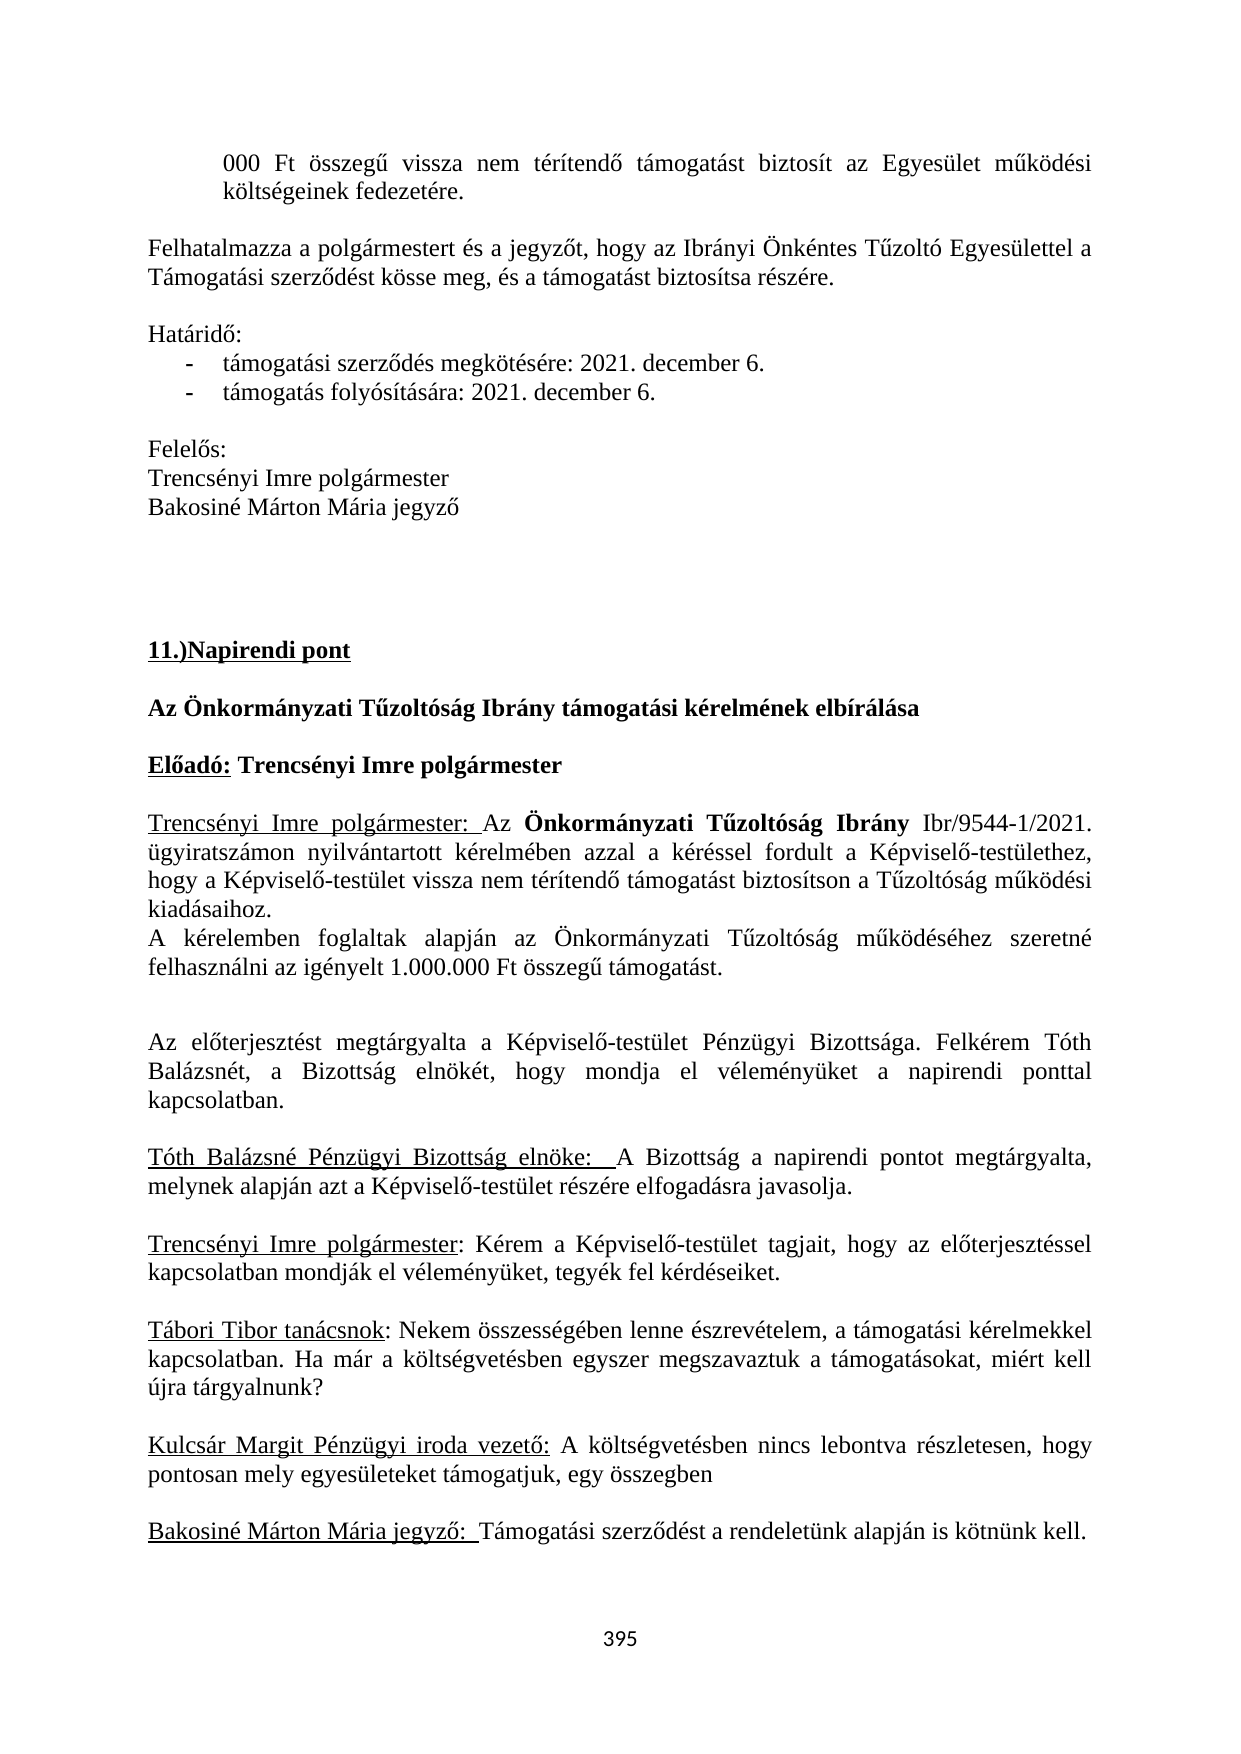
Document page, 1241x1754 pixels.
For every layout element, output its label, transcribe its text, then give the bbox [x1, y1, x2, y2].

subtitle Bakosiné Márton Mária jegyző [148, 492, 1093, 521]
text Trencsényi Imre polgármester: Az Önkormányzati Tűzoltóság Ibrány Ibr/9544-1/2021. ügyiratszámon nyilvántartott kérelmében azzal a kéréssel fordult a Képviselő-testülethez, hogy a Képviselő-testület vissza nem térítendő támogatást biztosítson a Tűzoltóság működési kiadásaihoz. [148, 808, 1093, 923]
subtitle Felelős: [148, 434, 1093, 463]
subtitle Felhatalmazza a polgármestert és a jegyzőt, hogy az Ibrányi Önkéntes Tűzoltó Egyesülettel a Támogatási szerződést kösse meg, és a támogatást biztosítsa részére. [148, 233, 1093, 291]
subtitle támogatási szerződés megkötésére: 2021. december 6. [185, 348, 1093, 377]
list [185, 148, 1093, 205]
text Trencsényi Imre polgármester: Kérem a Képviselő-testület tagjait, hogy az előterjesztéssel kapcsolatban mondják el véleményüket, tegyék fel kérdéseiket. [148, 1229, 1093, 1286]
text Bakosiné Márton Mária jegyző: Támogatási szerződést a rendeletünk alapján is kötnünk kell. [148, 1516, 1093, 1545]
text Az előterjesztést megtárgyalta a Képviselő-testület Pénzügyi Bizottsága. Felkérem Tóth Balázsnét, a Bizottság elnökét, hogy mondja el véleményüket a napirendi ponttal kapcsolatban. [148, 1027, 1093, 1114]
text A kérelemben foglaltak alapján az Önkormányzati Tűzoltóság működéséhez szeretné felhasználni az igényelt 1.000.000 Ft összegű támogatást. [148, 923, 1093, 981]
subtitle támogatás folyósítására: 2021. december 6. [185, 377, 1093, 406]
text Tábori Tibor tanácsnok: Nekem összességében lenne észrevételem, a támogatási kérelmekkel kapcsolatban. Ha már a költségvetésben egyszer megszavaztuk a támogatásokat, miért kell újra tárgyalnunk? [148, 1315, 1093, 1401]
subtitle Határidő: [148, 319, 1093, 348]
text Tóth Balázsné Pénzügyi Bizottság elnöke: A Bizottság a napirendi pontot megtárgyalta, melynek alapján azt a Képviselő-testület részére elfogadásra javasolja. [148, 1142, 1093, 1200]
text Az Önkormányzati Tűzoltóság Ibrány támogatási kérelmének elbírálása [148, 693, 1093, 722]
text Előadó: Trencsényi Imre polgármester [148, 751, 1093, 779]
text 11.)Napirendi pont [148, 636, 1093, 664]
text Kulcsár Margit Pénzügyi iroda vezető: A költségvetésben nincs lebontva részletesen, hogy pontosan mely egyesületeket támogatjuk, egy összegben [148, 1430, 1093, 1487]
subtitle Trencsényi Imre polgármester [148, 463, 1093, 492]
